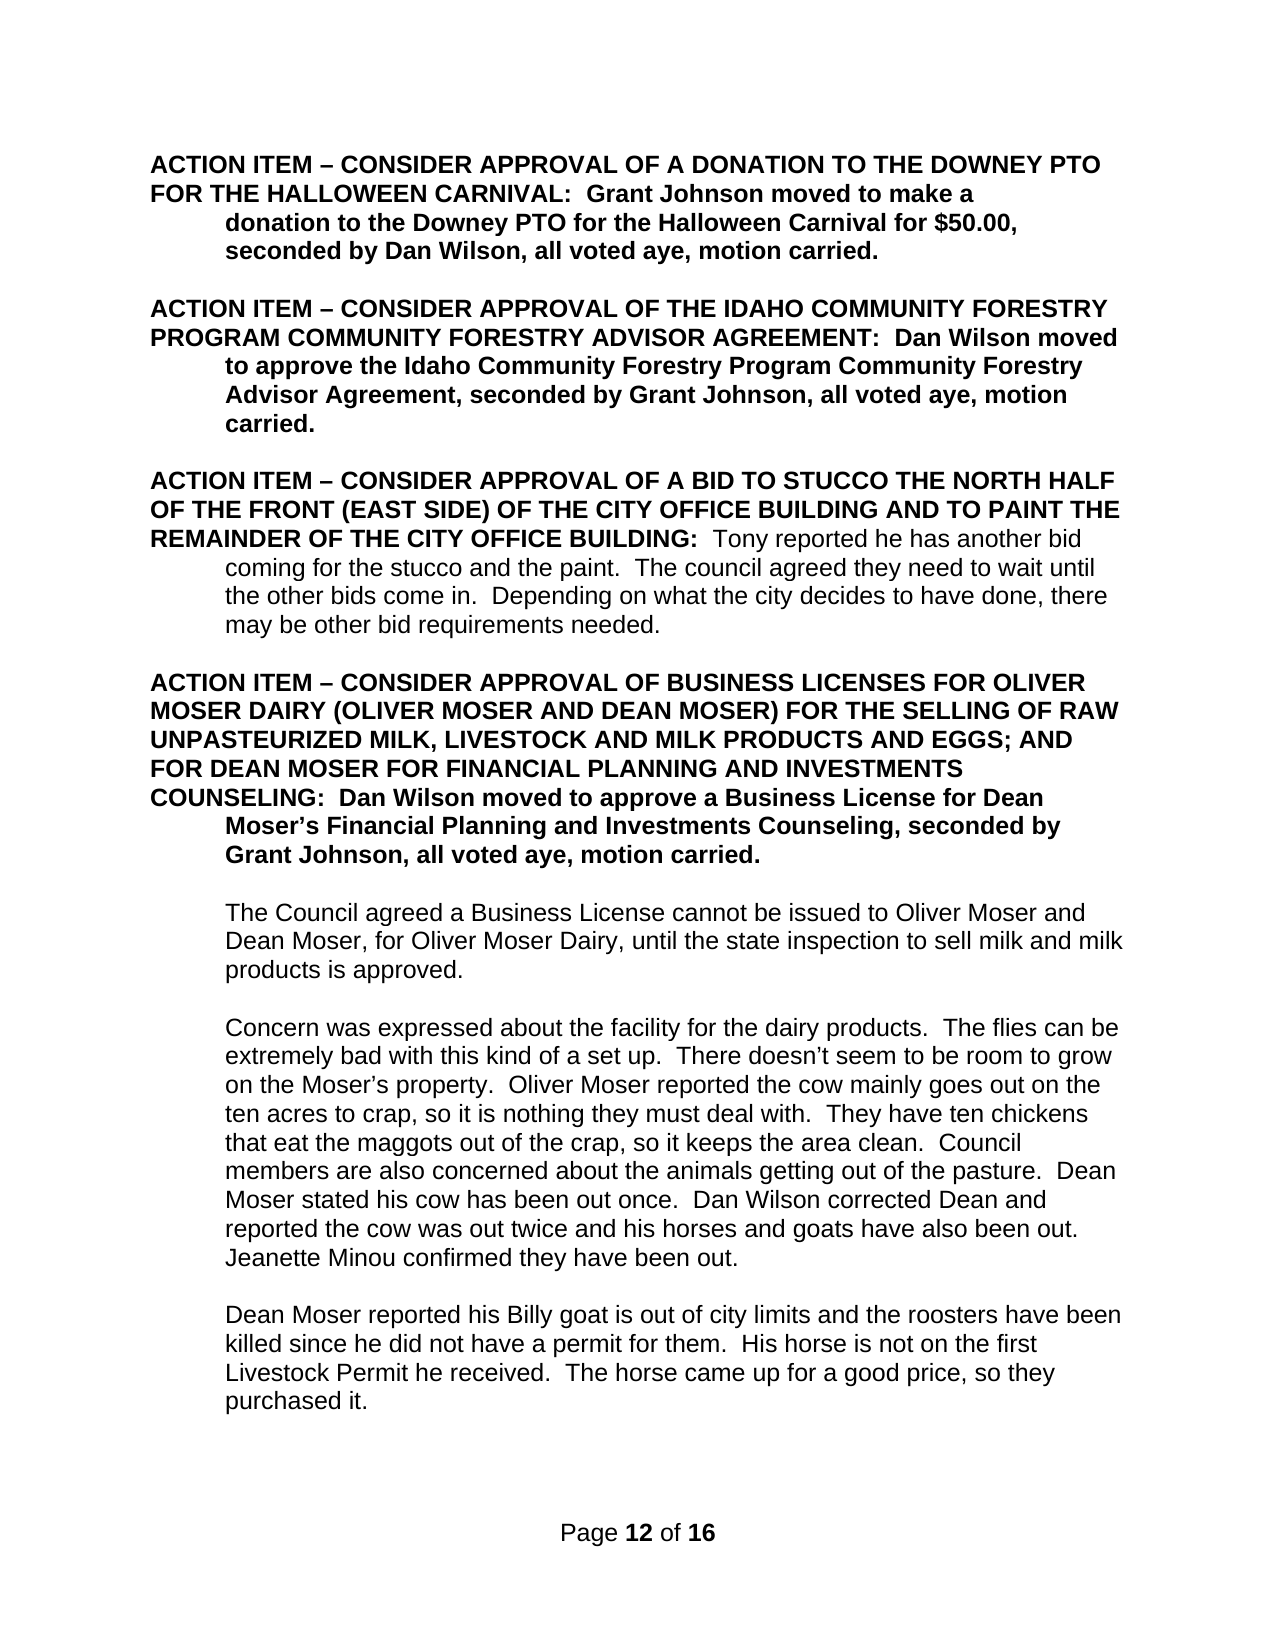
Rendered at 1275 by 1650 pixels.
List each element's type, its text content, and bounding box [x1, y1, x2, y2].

text ACTION ITEM – Consider approval of Business Licenses for Oliver Moser Dairy (Oliver Moser and Dean Moser) for the selling of raw unpasteurized milk, livestock and milk products and eggs; and for Dean Moser for Financial Planning and Investments Counseling: Dan Wilson moved to approve a Business License for Dean [150, 667, 1125, 811]
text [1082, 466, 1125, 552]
text Dean Moser reported his Billy goat is out of city limits and the roosters have been killed since he did not have a permit for them. His horse is not on the first Livestock Permit he received. The horse came up for a good price, so they purchased it. [225, 1300, 1125, 1415]
text ACTION ITEM – Consider approval of the Idaho Community Forestry Program Community Forestry Advisor Agreement: Dan Wilson moved [150, 294, 1125, 351]
text ACTION ITEM – Consider approval of a donation to the Downey PTO for the Halloween Carnival: Grant Johnson moved to make a [974, 150, 1125, 207]
text The Council agreed a Business License cannot be issued to Oliver Moser and Dean Moser, for Oliver Moser Dairy, until the state inspection to sell milk and milk products is approved. [225, 897, 1125, 984]
text Moser’s Financial Planning and Investments Counseling, seconded by Grant Johnson, all voted aye, motion carried. [761, 811, 1125, 869]
text donation to the Downey PTO for the Halloween Carnival for $50.00, seconded by Dan Wilson, all voted aye, motion carried. [225, 207, 1125, 265]
text Concern was expressed about the facility for the dairy products. The flies can be extremely bad with this kind of a set up. There doesn’t seem to be room to grow on the Moser’s property. Oliver Moser reported the cow mainly goes out on the ten acres to crap, so it is nothing they must deal with. They have ten chickens that eat the maggots out of the crap, so it keeps the area clean. Council members are also concerned about the animals getting out of the pasture. Dean Moser stated his cow has been out once. Dan Wilson corrected Dean and reported the cow was out twice and his horses and goats have also been out. Jeanette Minou confirmed they have been out. [225, 1012, 1125, 1271]
text to approve the Idaho Community Forestry Program Community Forestry Advisor Agreement, seconded by Grant Johnson, all voted aye, motion carried. [315, 351, 1125, 437]
text coming for the stucco and the paint. The council agreed they need to wait until the other bids come in. Depending on what the city decides to have done, there may be other bid requirements needed. [225, 552, 1125, 639]
